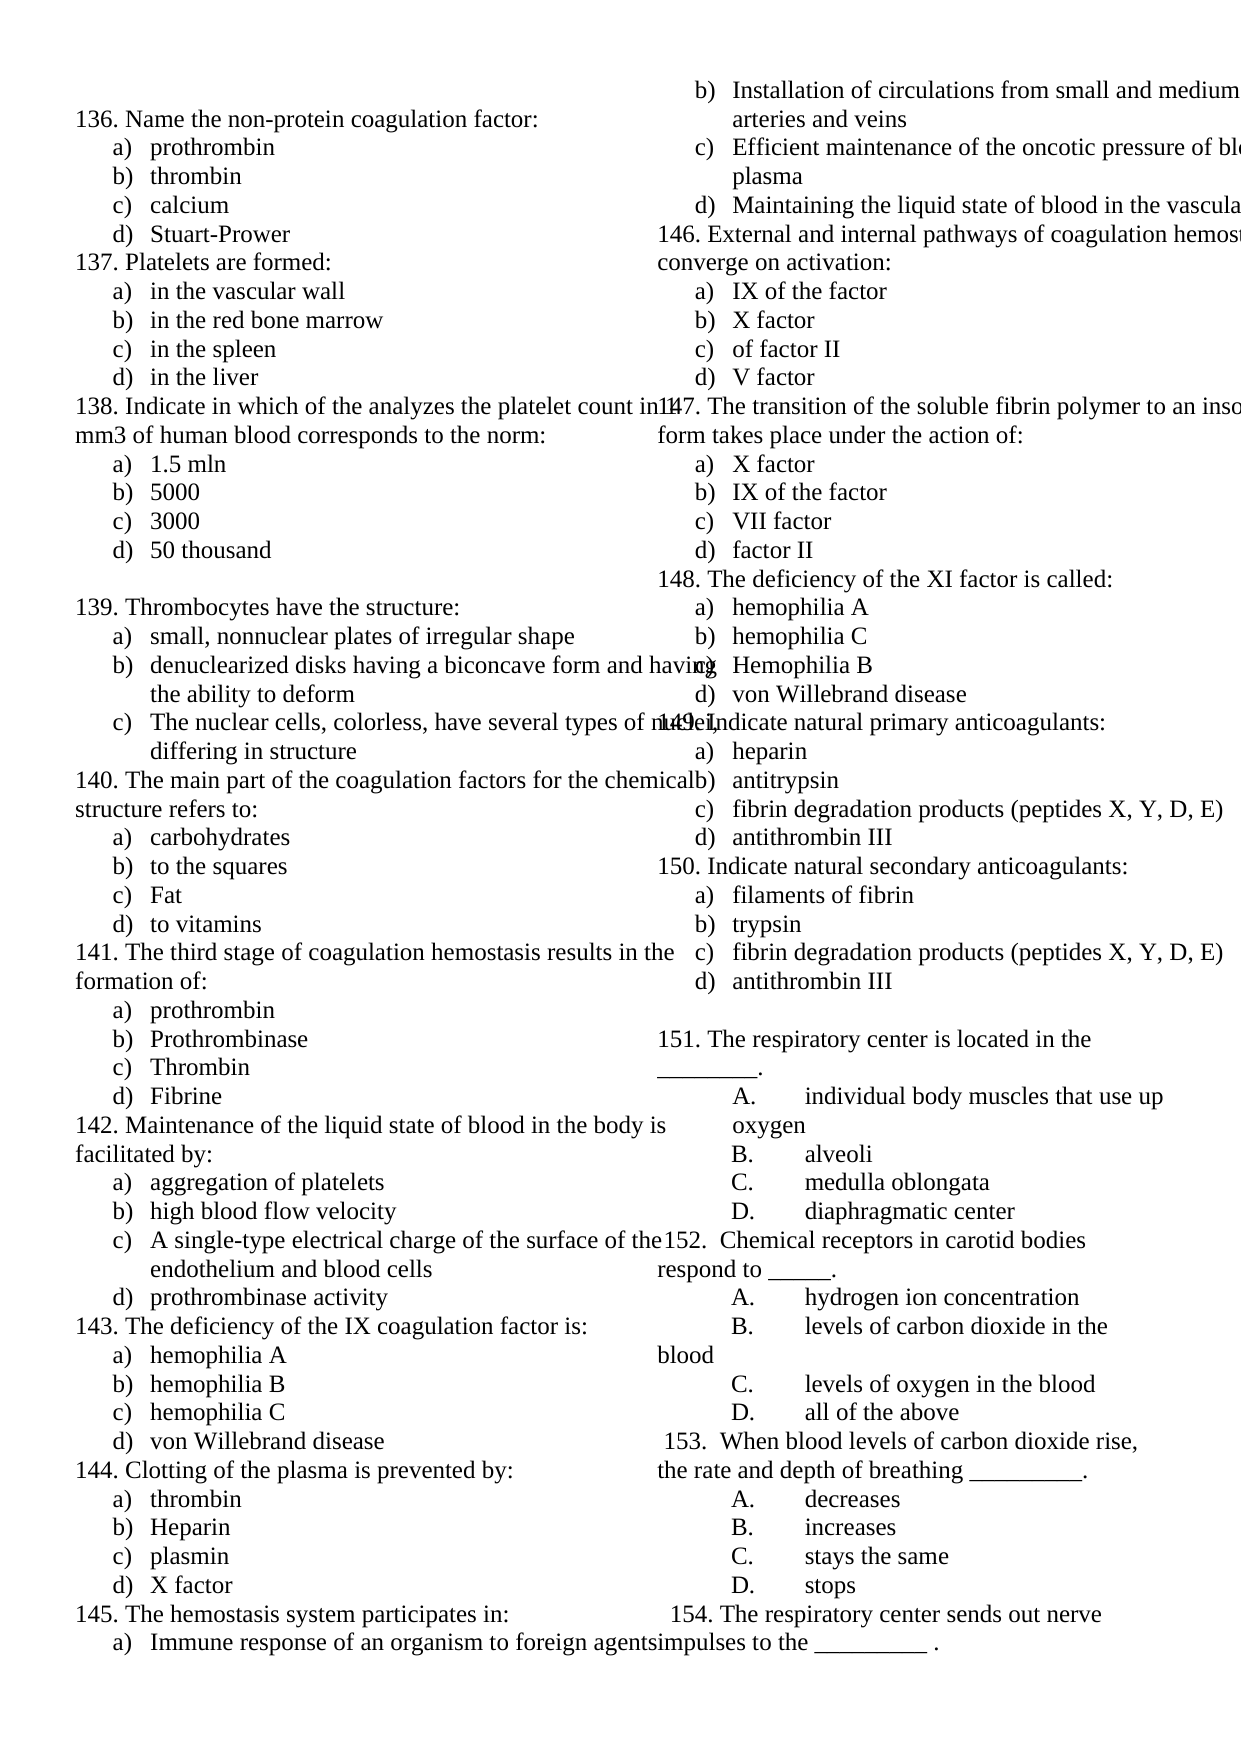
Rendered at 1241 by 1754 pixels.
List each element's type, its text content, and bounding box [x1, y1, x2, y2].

list hemophilia C [694, 621, 1240, 650]
list small, nonnuclear plates of irregular shape [112, 621, 620, 650]
list aggregation of platelets [112, 1167, 620, 1196]
text A. decreases [657, 1484, 1165, 1512]
list IX of the factor [694, 276, 1240, 305]
text 154. The respiratory center sends out nerve impulses to the _________ . [657, 1599, 1165, 1656]
text 141. The third stage of coagulation hemostasis results in the formation of: [75, 937, 620, 995]
list in the red bone marrow [112, 305, 620, 334]
list Installation of circulations from small and medium arteries and veins [694, 75, 1240, 132]
list antithrombin III [694, 822, 1240, 851]
list hemophilia B [112, 1369, 620, 1397]
list VII factor [694, 506, 1240, 535]
list antitrypsin [694, 765, 1240, 794]
list hemophilia A [112, 1340, 620, 1369]
list von Willebrand disease [694, 679, 1240, 707]
text 144. Clotting of the plasma is prevented by: [75, 1455, 620, 1484]
list Stuart-Prower [112, 219, 620, 247]
list von Willebrand disease [112, 1426, 620, 1455]
list Hemophilia B [694, 650, 1240, 679]
list fibrin degradation products (peptides X, Y, D, E) [694, 794, 1240, 822]
list high blood flow velocity [112, 1196, 620, 1225]
list V factor [694, 362, 1240, 391]
list The nuclear cells, colorless, have several types of nuclei, differing in structure [112, 707, 620, 765]
text 152. Chemical receptors in carotid bodies respond to _____. [657, 1225, 1165, 1282]
list IX of the factor [694, 477, 1240, 506]
list to vitamins [112, 909, 620, 937]
text 150. Indicate natural secondary anticoagulants: [657, 851, 1240, 880]
text 145. The hemostasis system participates in: [75, 1599, 620, 1627]
text 149. Indicate natural primary anticoagulants: [657, 707, 1240, 736]
list Prothrombinase [112, 1024, 620, 1052]
text 136. Name the non-protein coagulation factor: [75, 104, 620, 132]
text B. alveoli [657, 1139, 1165, 1167]
list to the squares [112, 851, 620, 880]
list Fibrine [112, 1081, 620, 1110]
list heparin [694, 736, 1240, 765]
text C. levels of oxygen in the blood [657, 1369, 1165, 1397]
text C. stays the same [657, 1541, 1165, 1570]
list 1.5 mln [112, 449, 620, 477]
list Fat [112, 880, 620, 909]
text C. medulla oblongata [657, 1167, 1165, 1196]
list prothrombinase activity [112, 1282, 620, 1311]
text 140. The main part of the coagulation factors for the chemical structure refers to: [75, 765, 620, 822]
list X factor [112, 1570, 620, 1599]
list in the liver [112, 362, 620, 391]
text 143. The deficiency of the IX coagulation factor is: [75, 1311, 620, 1340]
text 138. Indicate in which of the analyzes the platelet count in 1 mm3 of human blood corresponds to the norm: [75, 391, 620, 449]
list carbohydrates [112, 822, 620, 851]
list Thrombin [112, 1052, 620, 1081]
list prothrombin [112, 995, 620, 1024]
list factor II [694, 535, 1240, 564]
text 139. Thrombocytes have the structure: [75, 592, 620, 621]
text 137. Platelets are formed: [75, 247, 620, 276]
list in the spleen [112, 334, 620, 362]
list X factor [694, 305, 1240, 334]
list Immune response of an organism to foreign agents [112, 1627, 620, 1656]
list A single-type electrical charge of the surface of the endothelium and blood cells [112, 1225, 620, 1282]
text 146. External and internal pathways of coagulation hemostasis converge on activation: [657, 219, 1240, 276]
list fibrin degradation products (peptides X, Y, D, E) [694, 937, 1240, 966]
text D. stops [657, 1570, 1165, 1599]
list in the vascular wall [112, 276, 620, 305]
list Efficient maintenance of the oncotic pressure of blood plasma [694, 132, 1240, 190]
text B. increases [657, 1512, 1165, 1541]
text 147. The transition of the soluble fibrin polymer to an insoluble form takes place under the action of: [657, 391, 1240, 449]
list of factor II [694, 334, 1240, 362]
list 5000 [112, 477, 620, 506]
list plasmin [112, 1541, 620, 1570]
text D. all of the above [657, 1397, 1165, 1426]
list X factor [694, 449, 1240, 477]
text 142. Maintenance of the liquid state of blood in the body is facilitated by: [75, 1110, 620, 1167]
text A. individual body muscles that use up oxygen [732, 1081, 1165, 1139]
list hemophilia A [694, 592, 1240, 621]
list trypsin [694, 909, 1240, 937]
text 148. The deficiency of the XI factor is called: [657, 564, 1240, 592]
list filaments of fibrin [694, 880, 1240, 909]
text D. diaphragmatic center [657, 1196, 1165, 1225]
list antithrombin III [694, 966, 1240, 995]
list thrombin [112, 161, 620, 190]
list 50 thousand [112, 535, 620, 564]
list 3000 [112, 506, 620, 535]
text A. hydrogen ion concentration [657, 1282, 1165, 1311]
list denuclearized disks having a biconcave form and having the ability to deform [112, 650, 620, 707]
list prothrombin [112, 132, 620, 161]
text B. levels of carbon dioxide in the blood [657, 1311, 1165, 1369]
text 153. When blood levels of carbon dioxide rise, the rate and depth of breathing _________. [657, 1426, 1165, 1484]
list thrombin [112, 1484, 620, 1512]
list Heparin [112, 1512, 620, 1541]
list hemophilia C [112, 1397, 620, 1426]
text 151. The respiratory center is located in the ________. [657, 1024, 1165, 1081]
list calcium [112, 190, 620, 219]
list Maintaining the liquid state of blood in the vascular bed [694, 190, 1240, 219]
